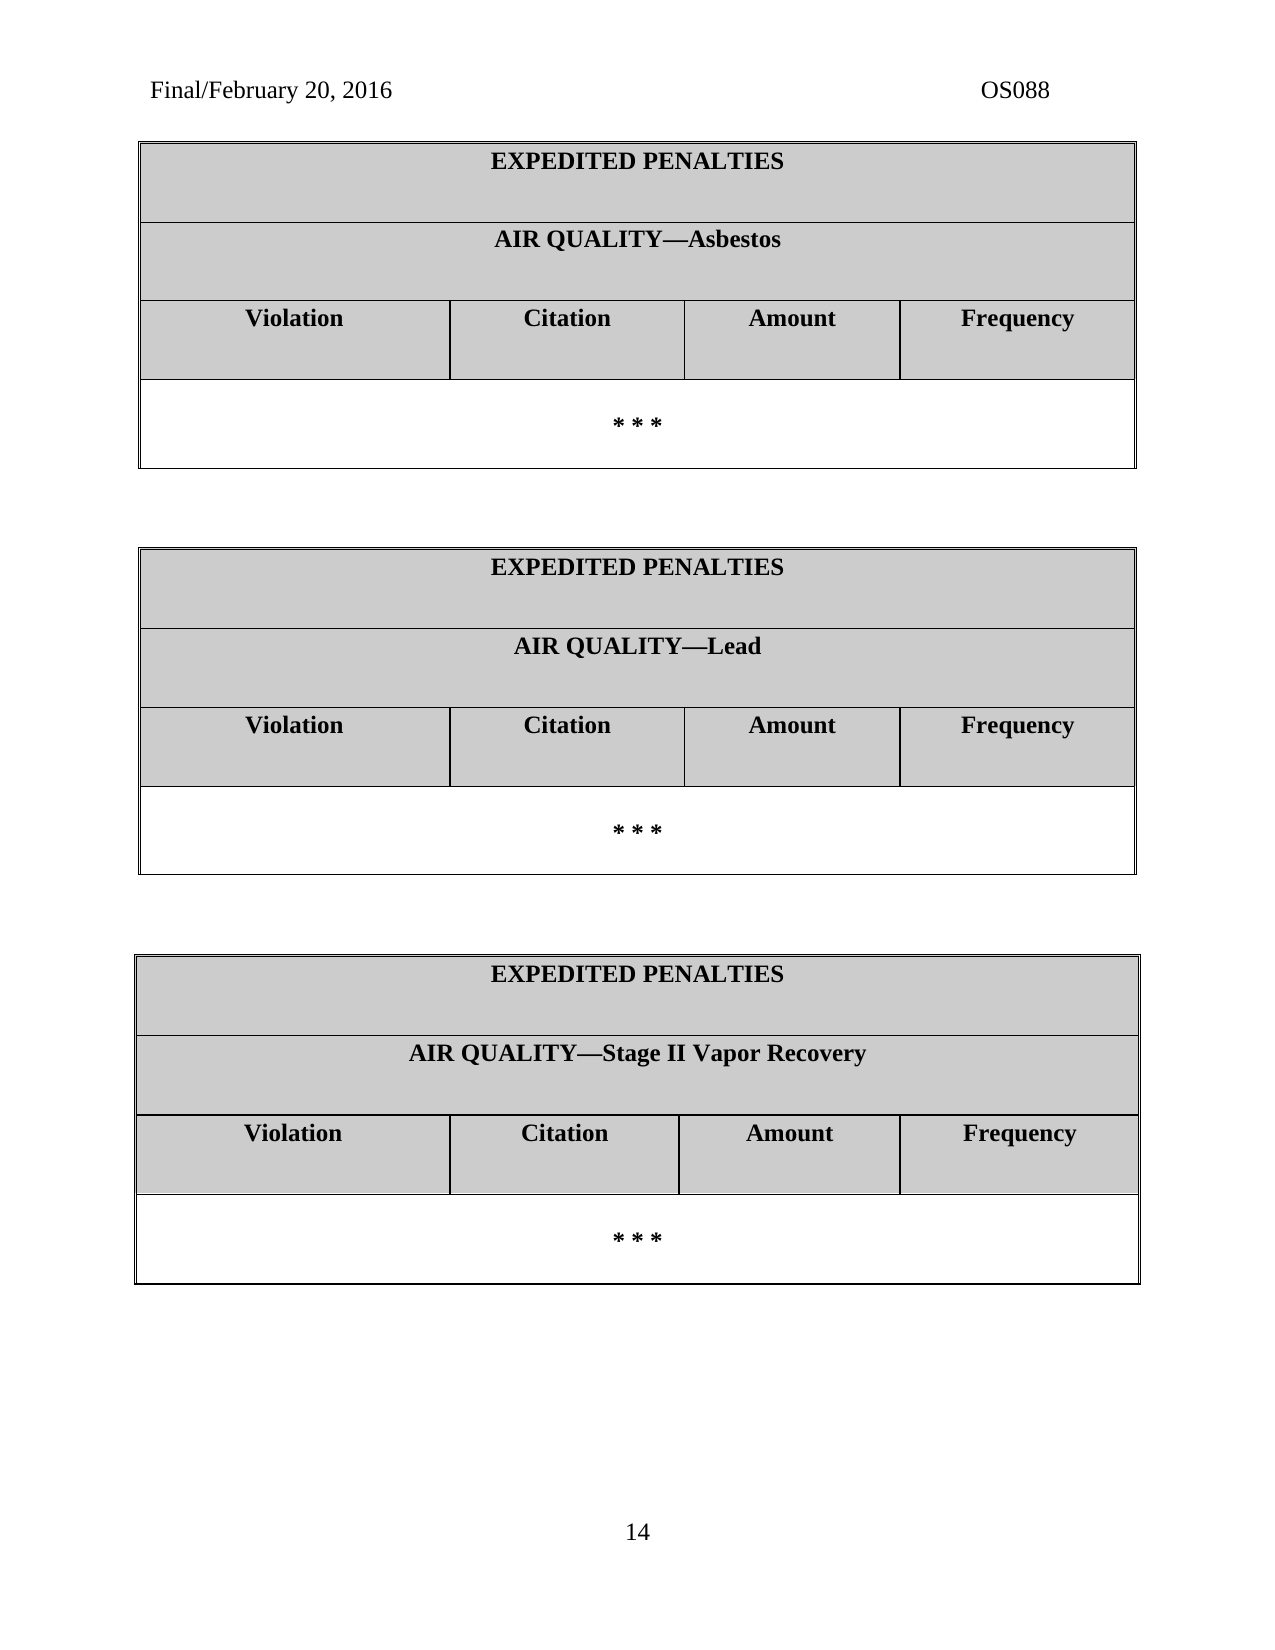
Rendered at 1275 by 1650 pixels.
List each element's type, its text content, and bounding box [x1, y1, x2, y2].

table_header EXPEDITED PENALTIES [141, 144, 1134, 222]
table_cell AIR QUALITY—Asbestos [141, 223, 1134, 300]
table_cell AIR QUALITY—Lead [141, 629, 1134, 707]
table_cell Amount [685, 708, 899, 786]
table_cell * * * [141, 380, 1134, 468]
table_cell Citation [451, 1116, 678, 1193]
table_cell Frequency [901, 301, 1134, 379]
table_header EXPEDITED PENALTIES [141, 550, 1134, 628]
table_cell Frequency [901, 1116, 1138, 1193]
table_cell Violation [141, 301, 449, 379]
table_cell Frequency [901, 708, 1134, 786]
table_cell * * * [141, 787, 1134, 874]
table_cell Violation [137, 1116, 449, 1193]
table_cell Citation [451, 708, 684, 786]
table_cell AIR QUALITY—Stage II Vapor Recovery [137, 1036, 1138, 1114]
table_cell * * * [137, 1195, 1138, 1283]
table_cell Amount [680, 1116, 899, 1193]
table_cell Violation [141, 708, 449, 786]
table_cell Citation [451, 301, 684, 379]
table_cell Amount [685, 301, 899, 379]
table_header EXPEDITED PENALTIES [137, 957, 1138, 1035]
